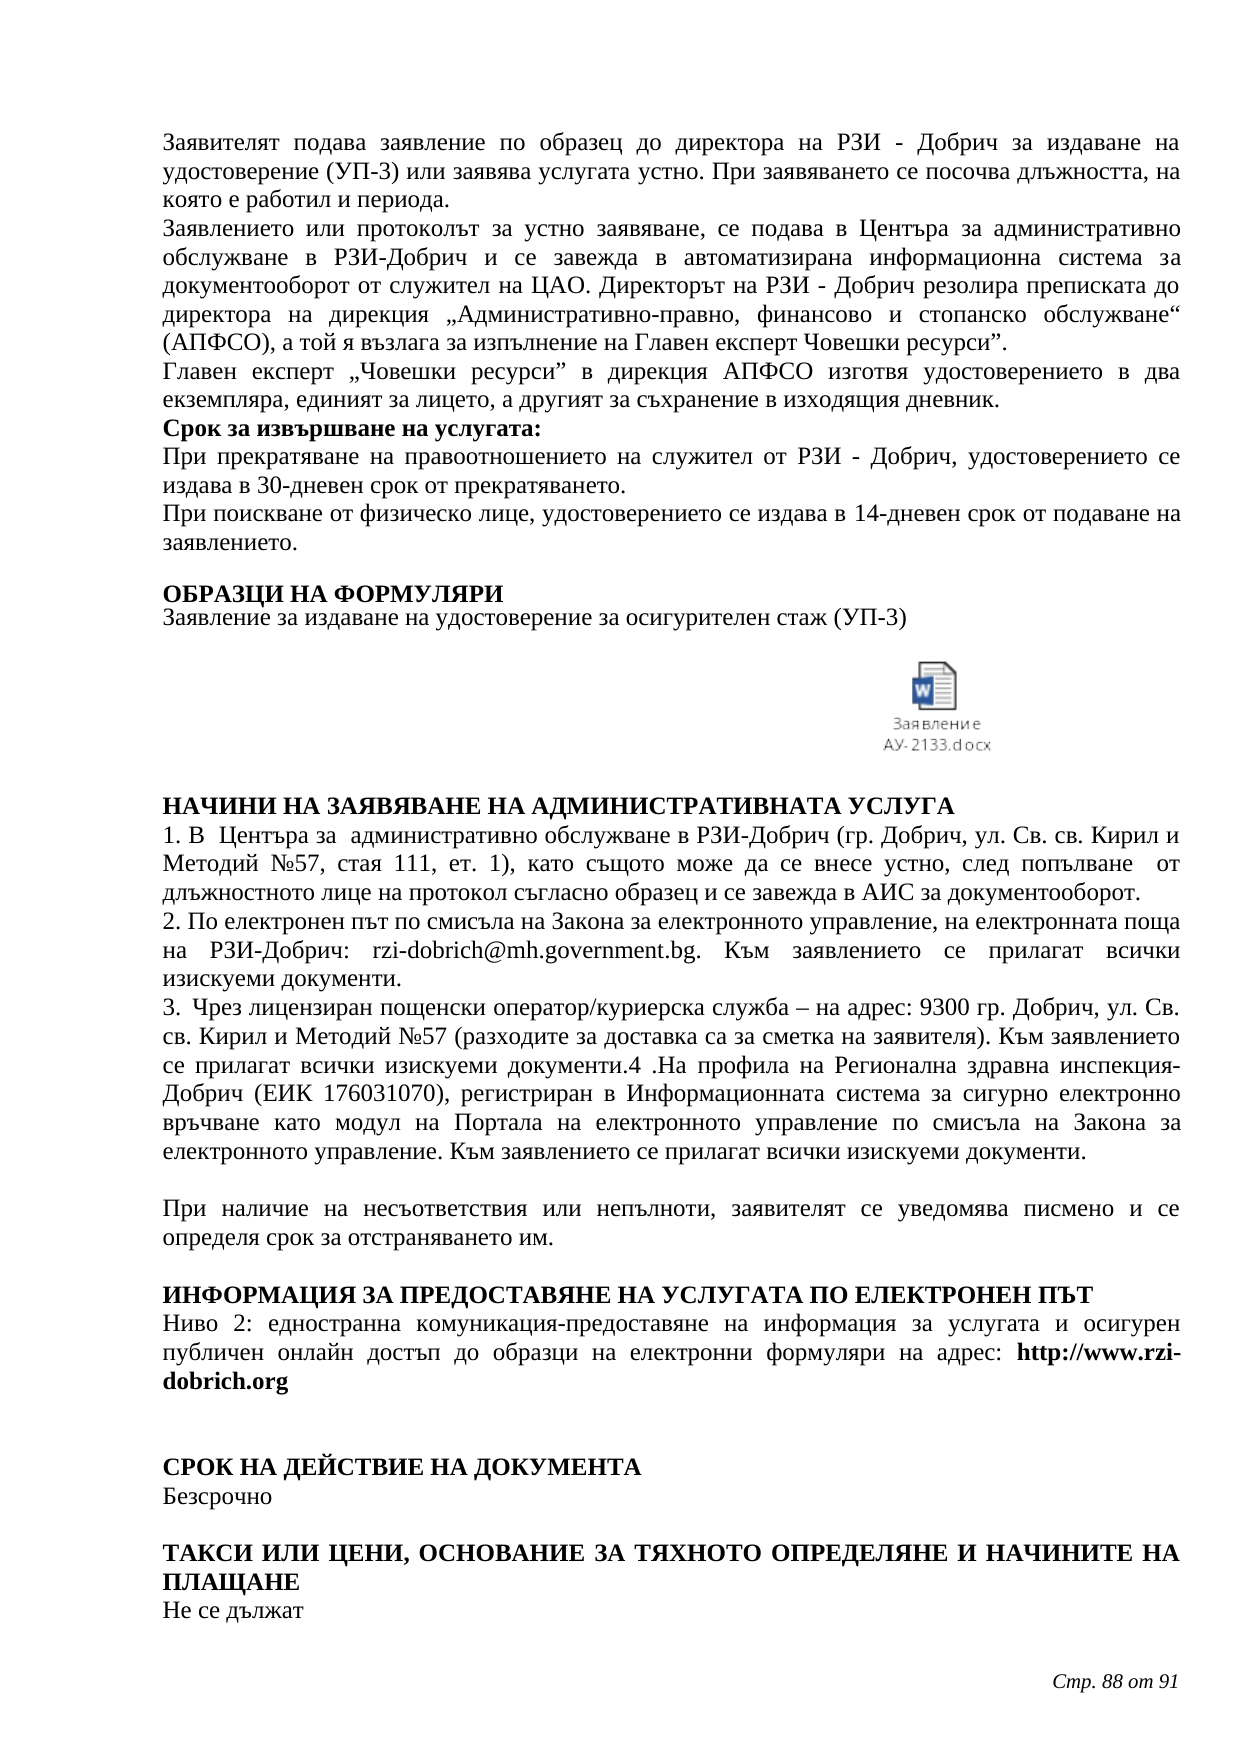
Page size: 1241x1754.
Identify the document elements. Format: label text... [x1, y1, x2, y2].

text Ниво 2: едностранна комуникация-предоставяне на информация за услугата и осигурен публичен онлайн достъп до образци на електронни формуляри на адрес: http://www.rzi-dobrich.org [162, 1308, 1181, 1395]
text При прекратяване на правоотношението на служител от РЗИ - Добрич, удостоверението се издава в 30-дневен срок от прекратяването. [162, 442, 1181, 499]
text Безсрочно [162, 1481, 1181, 1510]
text Срок за извършване на услугата: [162, 413, 1181, 442]
text 3. Чрез лицензиран пощенски оператор/куриерска служба – на адрес: 9300 гр. Добрич, ул. Св. св. Кирил и Методий №57 (разходите за доставка са за сметка на заявителя). Към заявлението се прилагат всички изискуеми документи.4 .На профила на Регионална здравна инспекция-Добрич (ЕИК 176031070), регистриран в Информационната система за сигурно електронно връчване като модул на Портала на електронното управление по смисъла на Закона за електронното управление. Към заявлението се прилагат всички изискуеми документи. [162, 992, 1181, 1165]
text 1. В Центъра за административно обслужване в РЗИ-Добрич (гр. Добрич, ул. Св. св. Кирил и Методий №57, стая 111, ет. 1), като същото може да се внесе устно, след попълване от длъжностното лице на протокол съгласно образец и се завежда в АИС за документооборот. [162, 820, 1181, 906]
text 2. По електронен път по смисъла на Закона за електронното управление, на електронната поща на РЗИ-Добрич: rzi-dobrich@mh.government.bg. Към заявлението се прилагат всички изискуеми документи. [162, 906, 1181, 992]
text Заявление за издаване на удостоверение за осигурителен стаж (УП-3) [162, 607, 1181, 630]
text СРОК НА ДЕЙСТВИЕ НА ДОКУМЕНТА [162, 1452, 1181, 1481]
text При наличие на несъответствия или непълноти, заявителят се уведомява писмено и се определя срок за отстраняването им. [162, 1193, 1181, 1251]
text Заявителят подава заявление по образец до директора на РЗИ - Добрич за издаване на удостоверение (УП-3) или заявява услугата устно. При заявяването се посочва длъжността, на която е работил и периода. [162, 128, 1181, 213]
text При поискване от физическо лице, удостоверението се издава в 14-дневен срок от подаване на заявлението. [162, 499, 1181, 556]
text НАЧИНИ НА ЗАЯВЯВАНЕ НА АДМИНИСТРАТИВНАТА УСЛУГА [162, 791, 1181, 820]
text Не се дължат [162, 1596, 1181, 1624]
text Заявлението или протоколът за устно заявяване, се подава в Центъра за административно обслужване в РЗИ-Добрич и се завежда в автоматизирана информационна система за документооборот от служител на ЦАО. Директорът на РЗИ - Добрич резолира преписката до директора на дирекция „Административно-правно, финансово и стопанско обслужване“ (АПФСО), а той я възлага за изпълнение на Главен експерт Човешки ресурси”. [162, 213, 1181, 356]
text ИНФОРМАЦИЯ ЗА ПРЕДОСТАВЯНЕ НА УСЛУГАТА ПО ЕЛЕКТРОНЕН ПЪТ [162, 1280, 1181, 1308]
text Главен експерт „Човешки ресурси” в дирекция АПФСО изготвя удостоверението в два екземпляра, единият за лицето, а другият за съхранение в изходящия дневник. [162, 356, 1181, 413]
text ОБРАЗЦИ НА ФОРМУЛЯРИ [162, 584, 1181, 607]
text ТАКСИ ИЛИ ЦЕНИ, ОСНОВАНИЕ ЗА ТЯХНОТО ОПРЕДЕЛЯНЕ И НАЧИНИТЕ НА ПЛАЩАНЕ [162, 1538, 1181, 1596]
